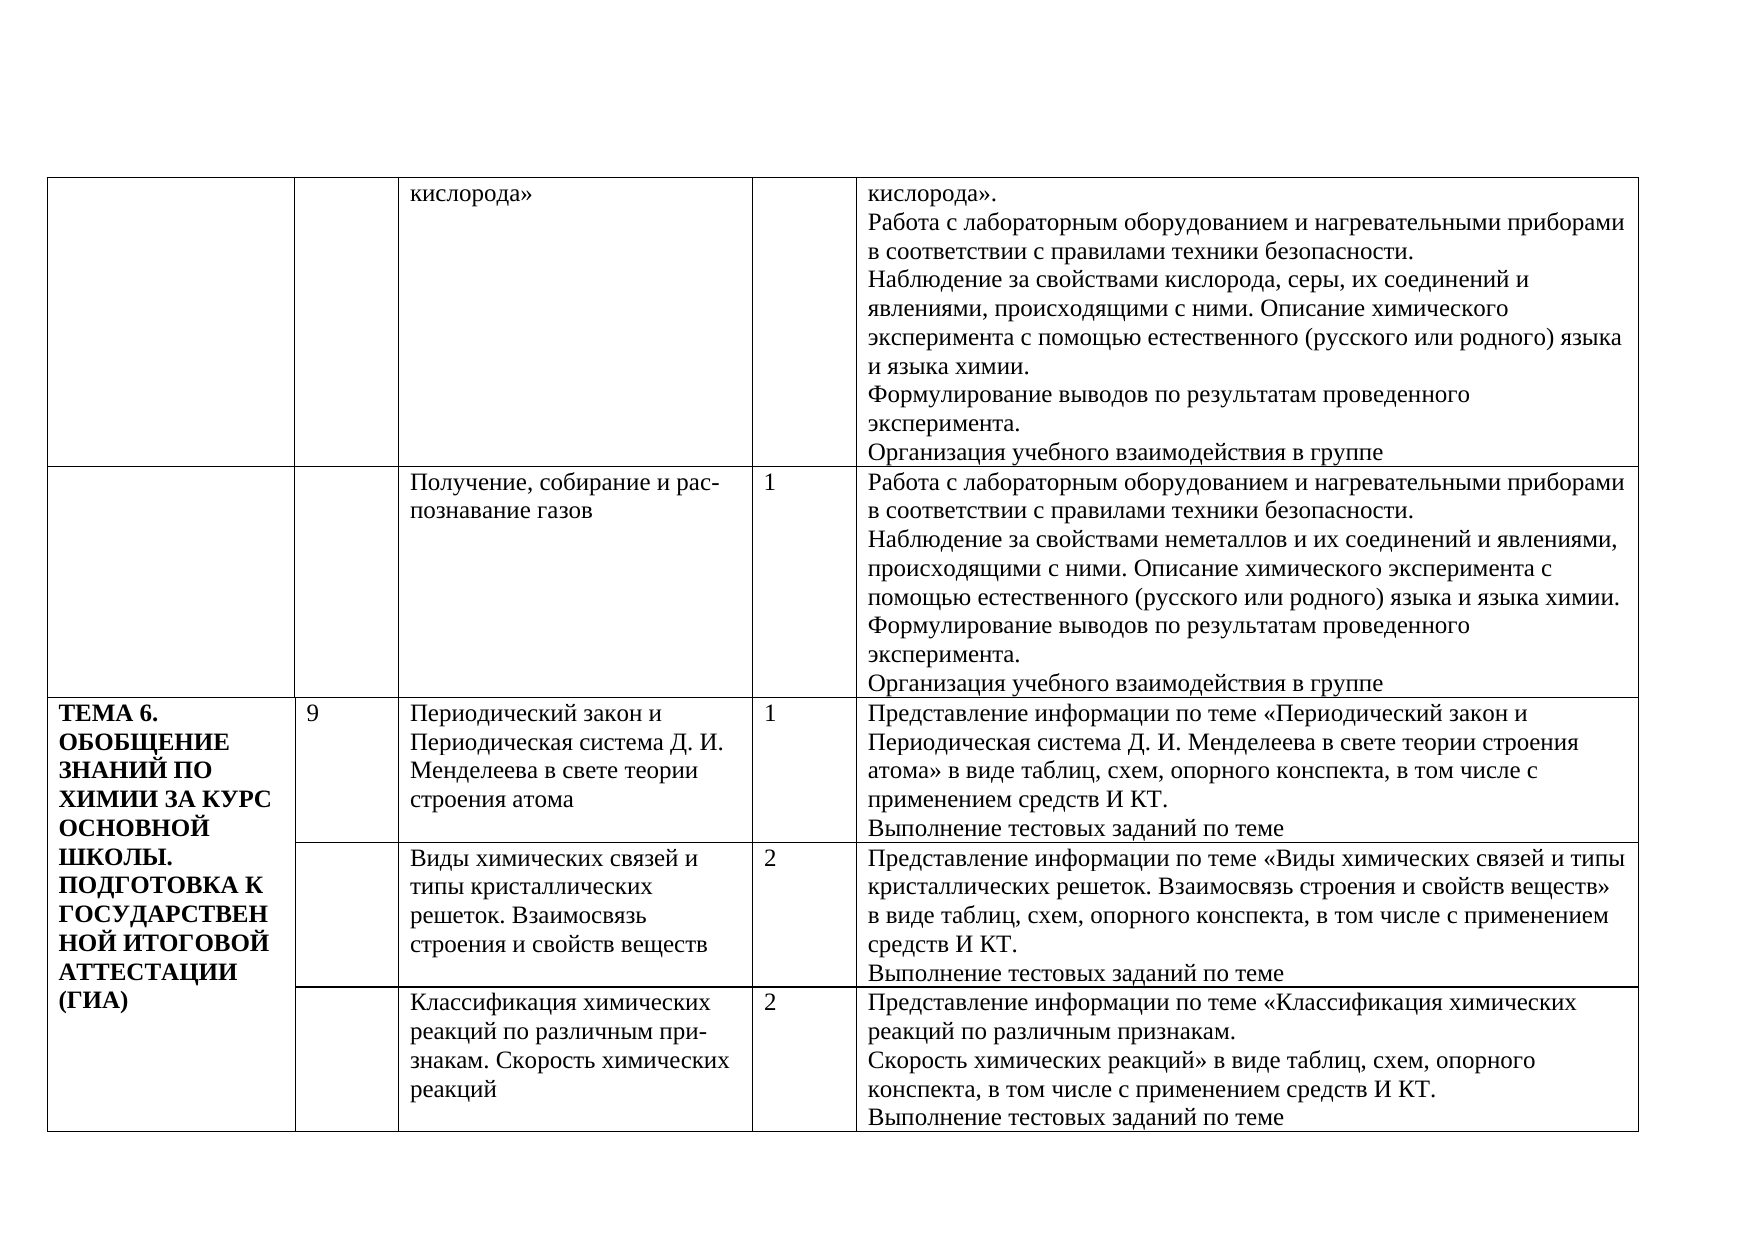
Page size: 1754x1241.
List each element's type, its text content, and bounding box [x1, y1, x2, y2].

table_cell [296, 843, 398, 986]
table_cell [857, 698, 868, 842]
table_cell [399, 178, 752, 466]
table_cell Виды химических связей и типы кристаллических решеток. Взаимосвязь строения и свойств веществ [399, 843, 752, 986]
table_cell [48, 467, 294, 697]
table_cell Представление информации по теме «Виды химических связей и типы кристаллических решеток. Взаимосвязь строения и свойств веществ» в виде таблиц, схем, опорного конспекта, в том числе с применением средств И КТ. Выполнение тестовых заданий по теме [1018, 843, 1638, 986]
table_cell [48, 178, 294, 466]
table_cell [295, 467, 398, 697]
table_cell Представление информации по теме «Классификация химических реакций по различным признакам. Скорость химических реакций» в виде таблиц, схем, опорного конспекта, в том числе с применением средств И КТ. Выполнение тестовых заданий по теме [857, 988, 1638, 1131]
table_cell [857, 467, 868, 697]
table_cell 9 [296, 698, 398, 842]
table_cell [296, 988, 398, 1131]
table_cell 1 [753, 178, 856, 466]
table_cell Работа с лабораторным оборудованием и нагревательными приборами в соответствии с правилами техники безопасности. Наблюдение за свойствами неметаллов и их соединений и явлениями, происходящими с ними. Описание химического эксперимента с помощью естественного (русского или родного) языка и языка химии. Формулирование выводов по результатам проведенного эксперимента. Организация учебного взаимодействия в группе [1021, 467, 1638, 697]
table_cell Классификация химических реакций по различным признакам. Скорость химических реакций [399, 988, 752, 1131]
table_cell [295, 178, 398, 466]
table_cell Периодический закон и Периодическая система Д. И. Менделеева в свете теории строения атома [399, 698, 752, 842]
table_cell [857, 178, 1638, 466]
table_cell 1 [753, 467, 856, 697]
table_cell ТЕМА 6. ОБОБЩЕНИЕ ЗНАНИЙ ПО ХИМИИ ЗА КУРС ОСНОВНОЙ ШКОЛЫ. ПОДГОТОВКА К ГОСУДАРСТВЕННОЙ ИТОГОВОЙ АТТЕСТАЦИИ (ГИА) [48, 698, 295, 1131]
table_cell Получение, собирание и распознавание газов [399, 467, 752, 697]
table_cell Представление информации по теме «Периодический закон и Периодическая система Д. И. Менделеева в свете теории строения атома» в виде таблиц, схем, опорного конспекта, в том числе с применением средств И КТ. Выполнение тестовых заданий по теме [1168, 698, 1638, 842]
table_cell 1 [753, 698, 856, 842]
table_cell 2 [753, 843, 856, 986]
table_cell 2 [753, 988, 856, 1131]
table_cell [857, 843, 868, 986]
